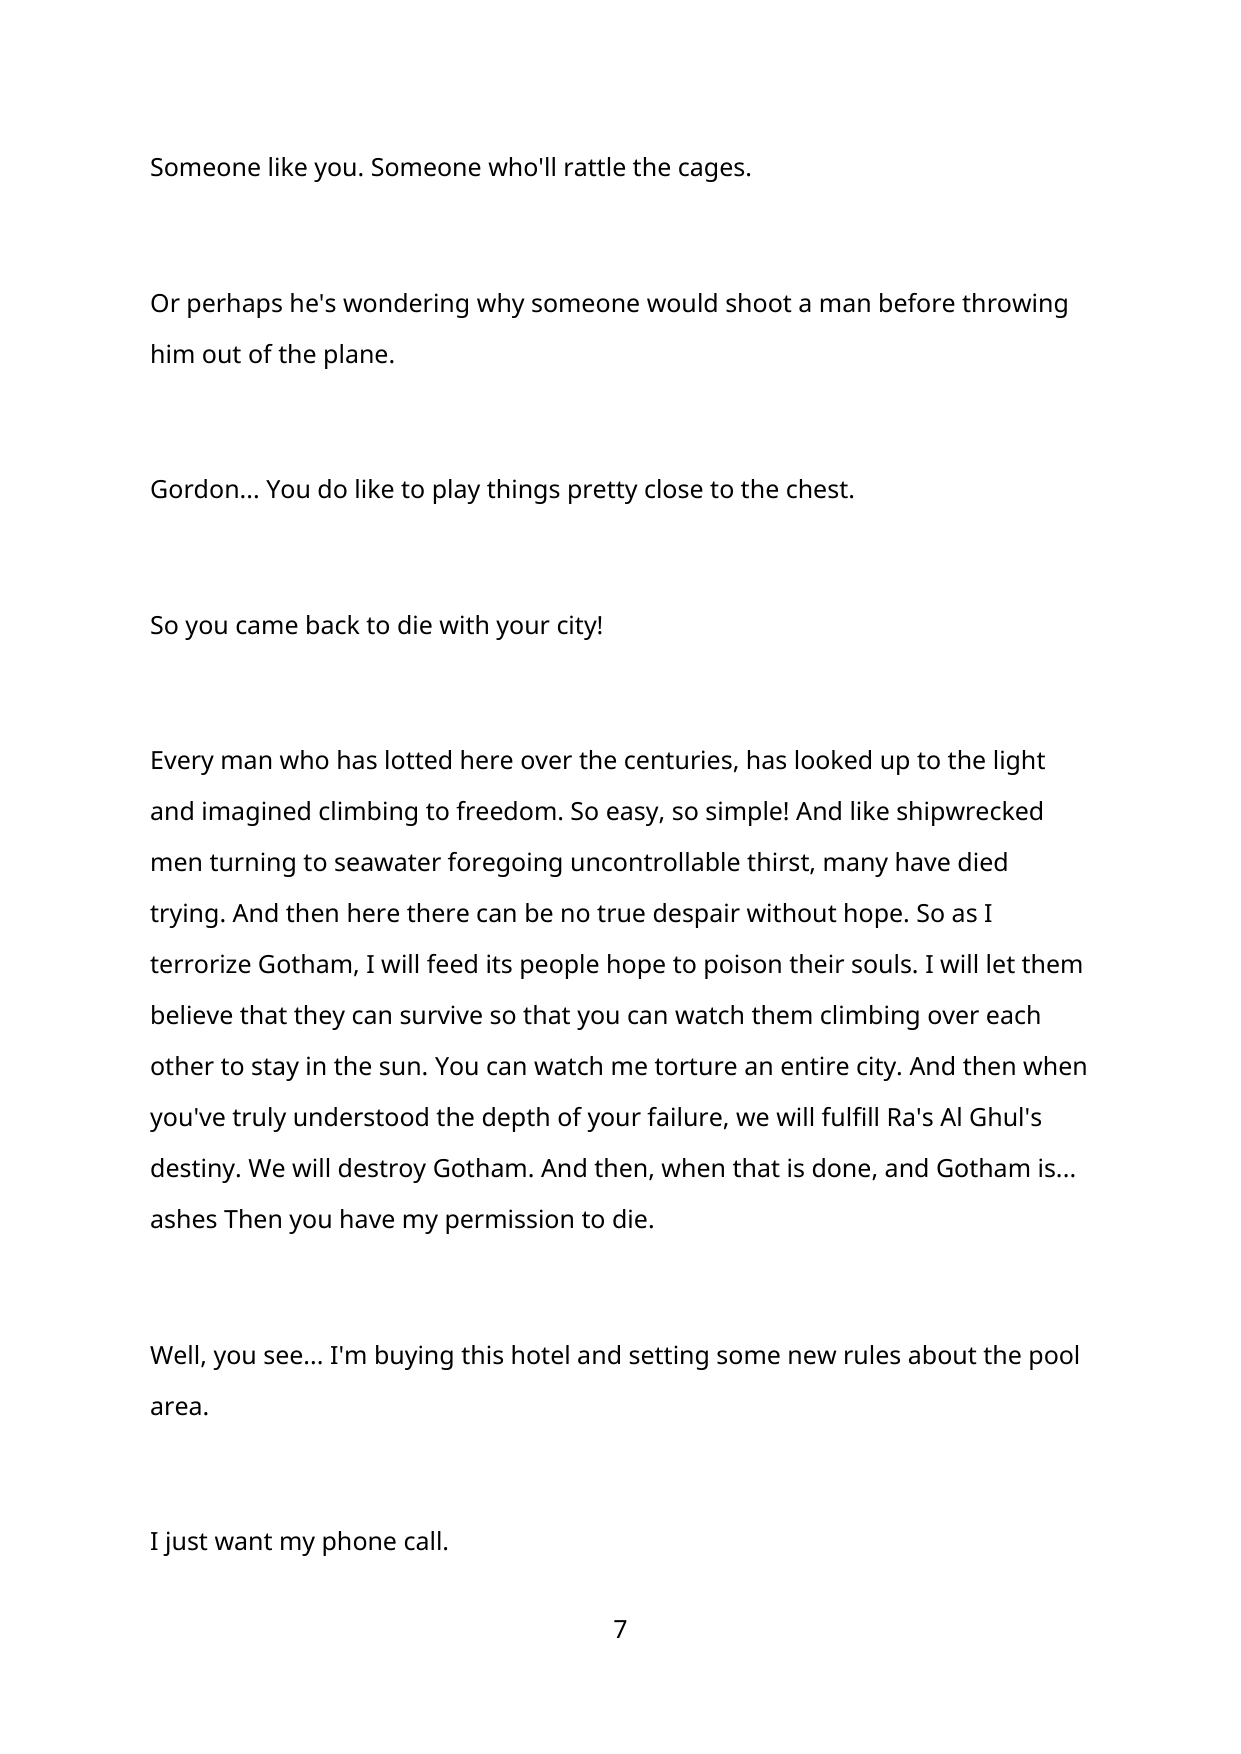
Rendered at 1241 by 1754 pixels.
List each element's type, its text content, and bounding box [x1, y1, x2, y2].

text Every man who has lotted here over the centuries, has looked up to the light and imagined climbing to freedom. So easy, so simple! And like shipwrecked men turning to seawater foregoing uncontrollable thirst, many have died trying. And then here there can be no true despair without hope. So as I terrorize Gotham, I will feed its people hope to poison their souls. I will let them believe that they can survive so that you can watch them climbing over each other to stay in the sun. You can watch me torture an entire city. And then when you've truly understood the depth of your failure, we will fulfill Ra's Al Ghul's destiny. We will destroy Gotham. And then, when that is done, and Gotham is... ashes Then you have my permission to die. [150, 743, 1090, 1236]
text Or perhaps he's wondering why someone would shoot a man before throwing him out of the plane. [150, 285, 1090, 371]
text So you came back to die with your city! [150, 607, 1090, 641]
text Someone like you. Someone who'll rattle the cages. [150, 150, 1090, 184]
text Well, you see... I'm buying this hotel and setting some new rules about the pool area. [150, 1337, 1090, 1423]
text I just want my phone call. [150, 1524, 1090, 1558]
text Gordon... You do like to play things pretty close to the chest. [150, 472, 1090, 506]
